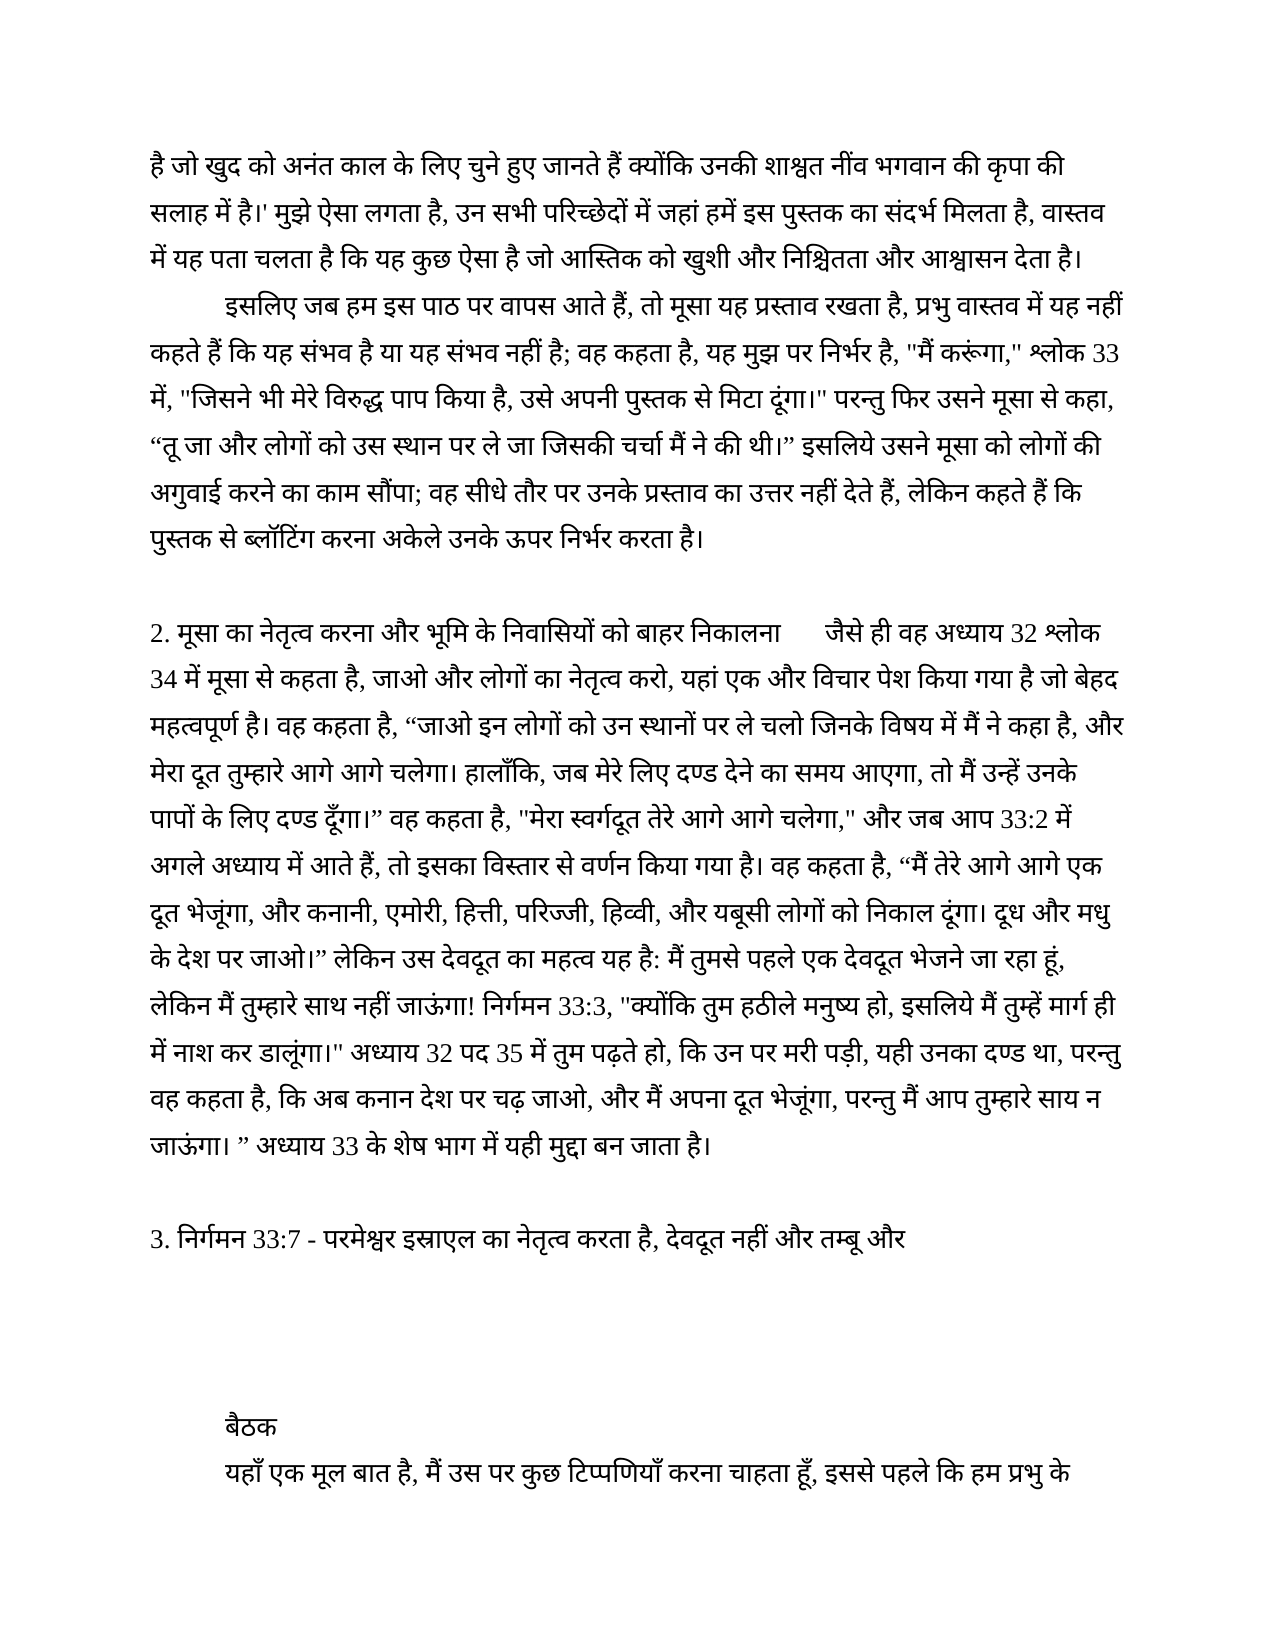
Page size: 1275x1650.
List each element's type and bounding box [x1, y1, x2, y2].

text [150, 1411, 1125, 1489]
text [150, 150, 1125, 1254]
